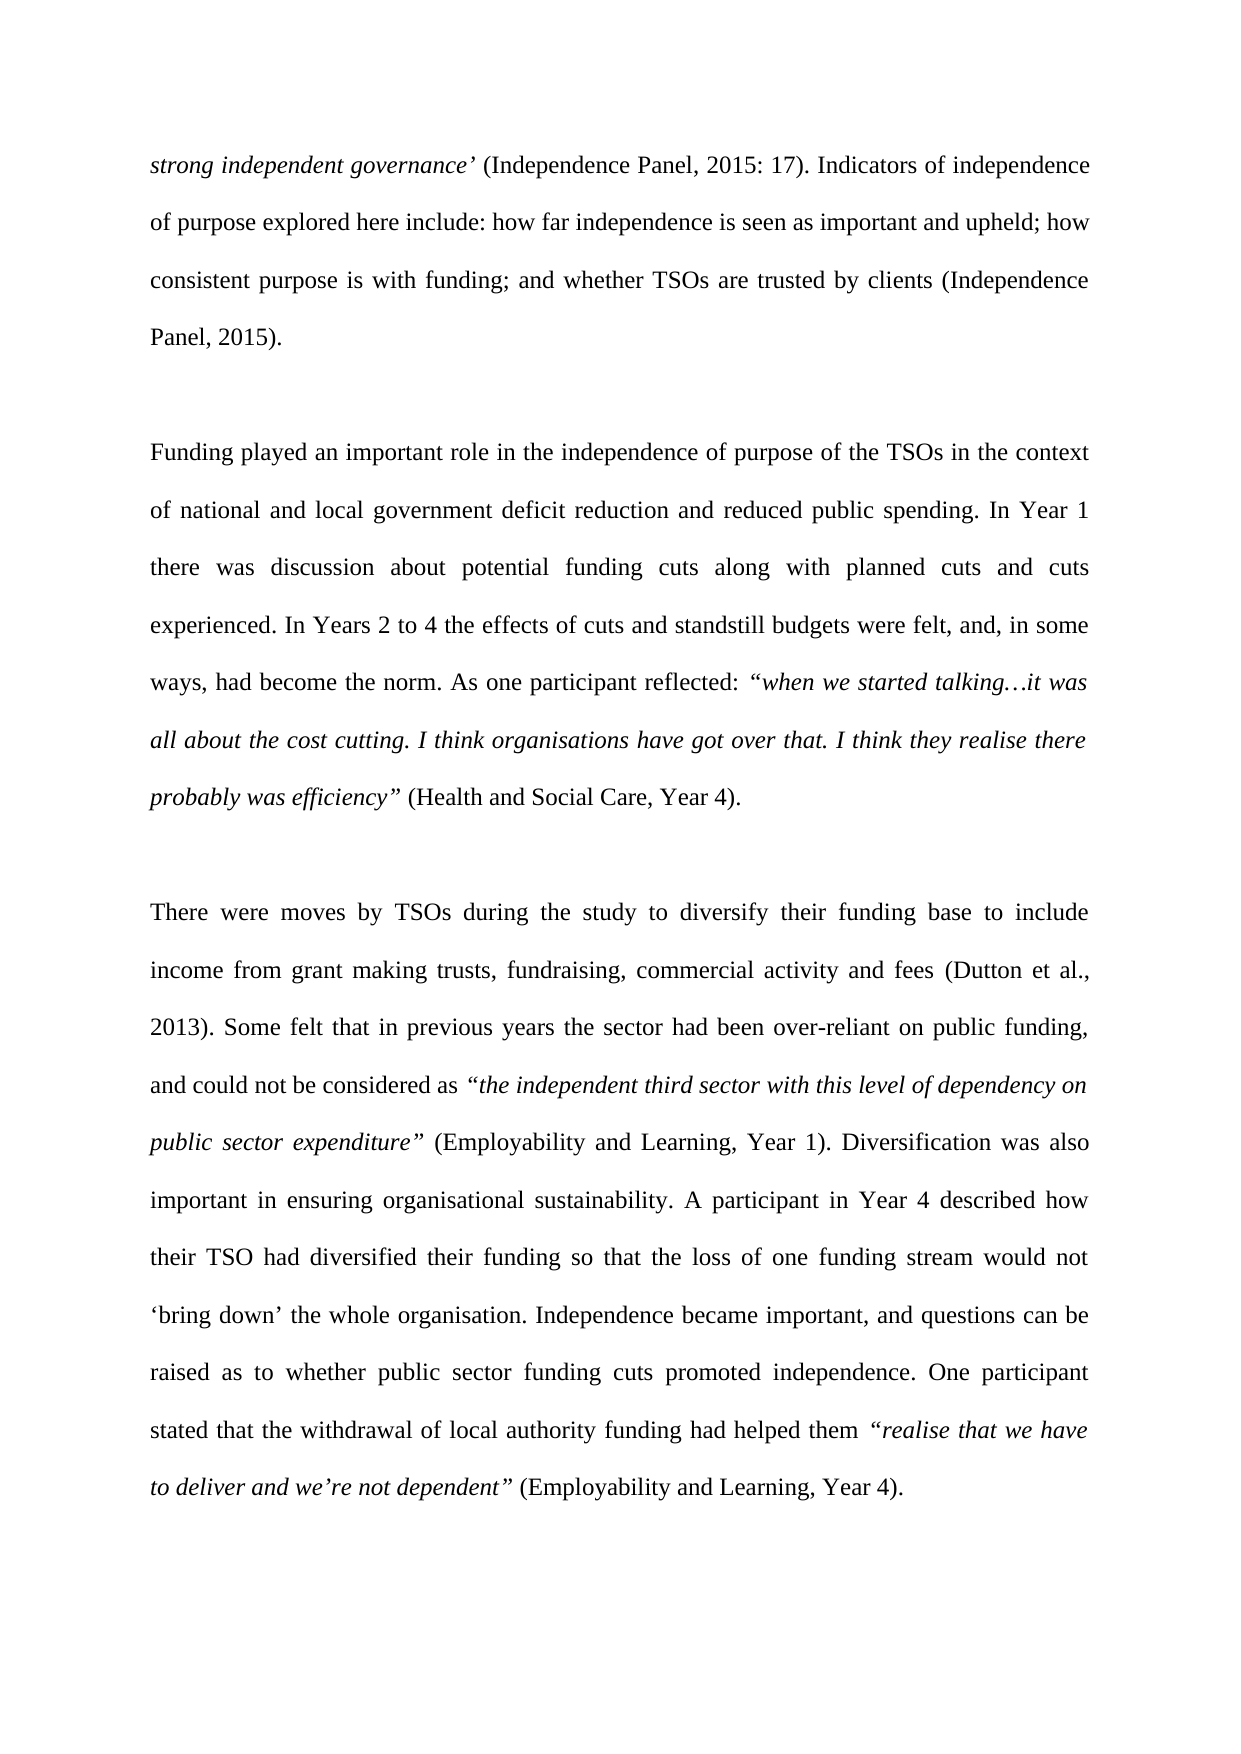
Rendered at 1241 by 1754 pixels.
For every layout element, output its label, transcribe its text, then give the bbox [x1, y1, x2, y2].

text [150, 150, 1090, 351]
text Funding played an important role in the independence of purpose of the TSOs in the context of national and local government deficit reduction and reduced public spending. In Year 1 there was discussion about potential funding cuts along with planned cuts and cuts experienced. In Years 2 to 4 the effects of cuts and standstill budgets were felt, and, in some ways, had become the norm. As one participant reflected: “when we started talking…it was all about the cost cutting. I think organisations have got over that. I think they realise there probably was efficiency” (Health and Social Care, Year 4). [150, 437, 1090, 811]
text There were moves by TSOs during the study to diversify their funding base to include income from grant making trusts, fundraising, commercial activity and fees (Dutton et al., 2013). Some felt that in previous years the sector had been over-reliant on public funding, and could not be considered as “the independent third sector with this level of dependency on public sector expenditure” (Employability and Learning, Year 1). Diversification was also important in ensuring organisational sustainability. A participant in Year 4 described how their TSO had diversified their funding so that the loss of one funding stream would not ‘bring down’ the whole organisation. Independence became important, and questions can be raised as to whether public sector funding cuts promoted independence. One participant stated that the withdrawal of local authority funding had helped them “realise that we have to deliver and we’re not dependent” (Employability and Learning, Year 4). [150, 897, 1090, 1501]
